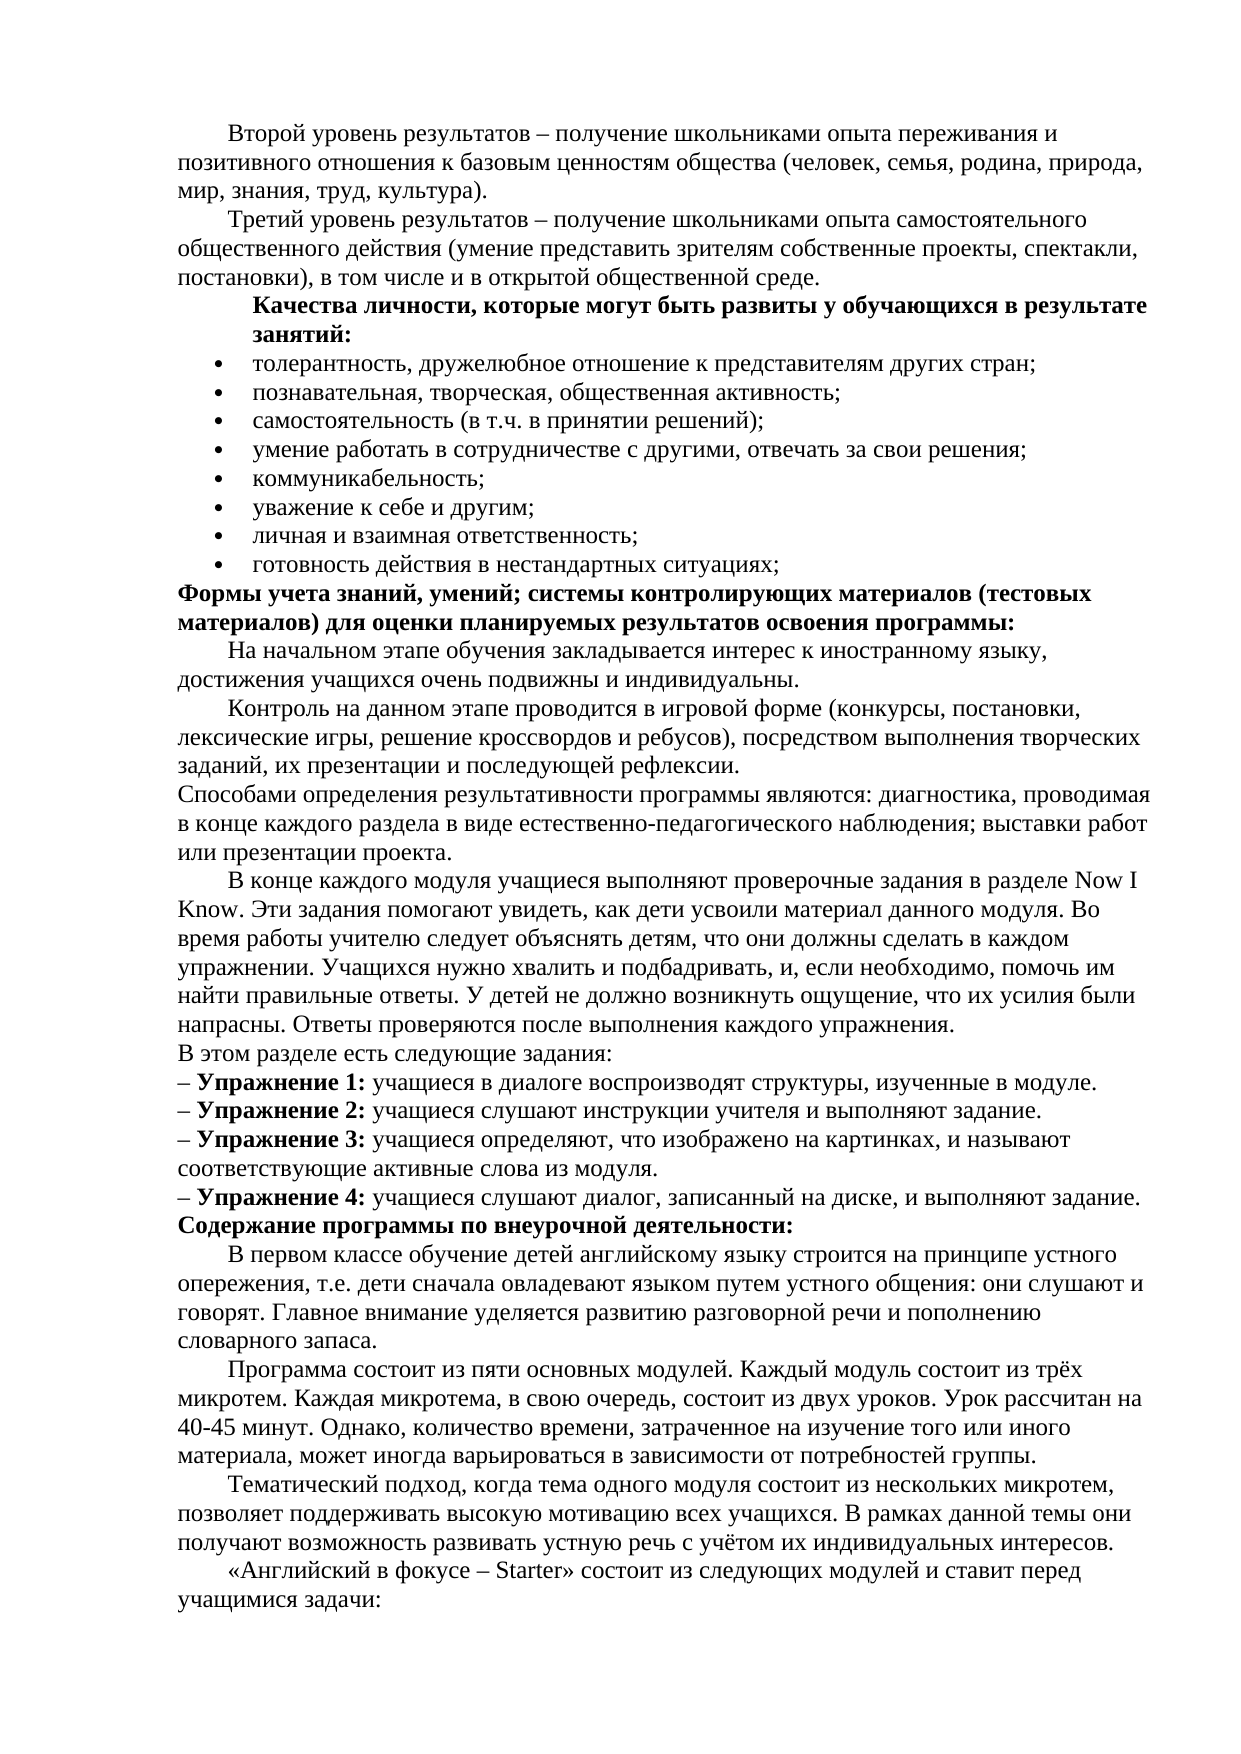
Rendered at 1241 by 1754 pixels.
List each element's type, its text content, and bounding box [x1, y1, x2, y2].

text Программа состоит из пяти основных модулей. Каждый модуль состоит из трёх микротем. Каждая микротема, в свою очередь, состоит из двух уроков. Урок рассчитан на 40-45 минут. Однако, количество времени, затраченное на изучение того или иного материала, может иногда варьироваться в зависимости от потребностей группы. [177, 1354, 1152, 1469]
text Способами определения результативности программы являются: диагностика, проводимая в конце каждого раздела в виде естественно-педагогического наблюдения; выставки работ или презентации проекта. [177, 779, 1152, 866]
text Тематический подход, когда тема одного модуля состоит из нескольких микротем, позволяет поддерживать высокую мотивацию всех учащихся. В рамках данной темы они получают возможность развивать устную речь с учётом их индивидуальных интересов. [177, 1469, 1152, 1556]
text Контроль на данном этапе проводится в игровой форме (конкурсы, постановки, лексические игры, решение кроссвордов и ребусов), посредством выполнения творческих заданий, их презентации и последующей рефлексии. [177, 693, 1152, 779]
text соответствующие активные слова из модуля. [177, 1153, 1152, 1182]
text На начальном этапе обучения закладывается интерес к иностранному языку, достижения учащихся очень подвижны и индивидуальны. [177, 636, 1152, 693]
text Качества личности, которые могут быть развиты у обучающихся в результате занятий: [252, 291, 1152, 348]
text Формы учета знаний, умений; системы контролирующих материалов (тестовых материалов) для оценки планируемых результатов освоения программы: [177, 578, 1152, 636]
list готовность действия в нестандартных ситуациях; [215, 549, 1152, 578]
list толерантность, дружелюбное отношение к представителям других стран; [215, 348, 1152, 377]
list коммуникабельность; [215, 463, 1152, 492]
text Третий уровень результатов – получение школьниками опыта самостоятельного общественного действия (умение представить зрителям собственные проекты, спектакли, постановки), в том числе и в открытой общественной среде. [177, 204, 1152, 291]
text – Упражнение 1: учащиеся в диалоге воспроизводят структуры, изученные в модуле. [177, 1067, 1152, 1096]
list познавательная, творческая, общественная активность; [215, 377, 1152, 406]
list самостоятельность (в т.ч. в принятии решений); [215, 406, 1152, 434]
text В этом разделе есть следующие задания: [177, 1038, 1152, 1067]
text – Упражнение 2: учащиеся слушают инструкции учителя и выполняют задание. [177, 1096, 1152, 1124]
list уважение к себе и другим; [215, 492, 1152, 521]
text В первом классе обучение детей английскому языку строится на принципе устного опережения, т.е. дети сначала овладевают языком путем устного общения: они слушают и говорят. Главное внимание уделяется развитию разговорной речи и пополнению словарного запаса. [177, 1239, 1152, 1354]
text Второй уровень результатов – получение школьниками опыта переживания и позитивного отношения к базовым ценностям общества (человек, семья, родина, природа, мир, знания, труд, культура). [177, 118, 1152, 204]
list умение работать в сотрудничестве с другими, отвечать за свои решения; [215, 434, 1152, 463]
text Содержание программы по внеурочной деятельности: [177, 1211, 1152, 1239]
text «Английский в фокусе – Starter» состоит из следующих модулей и ставит перед учащимися задачи: [177, 1556, 1152, 1613]
text В конце каждого модуля учащиеся выполняют проверочные задания в разделе Now I Know. Эти задания помогают увидеть, как дети усвоили материал данного модуля. Во время работы учителю следует объяснять детям, что они должны сделать в каждом упражнении. Учащихся нужно хвалить и подбадривать, и, если необходимо, помочь им найти правильные ответы. У детей не должно возникнуть ощущение, что их усилия были напрасны. Ответы проверяются после выполнения каждого упражнения. [177, 866, 1152, 1038]
text – Упражнение 4: учащиеся слушают диалог, записанный на диске, и выполняют задание. [177, 1182, 1152, 1211]
list личная и взаимная ответственность; [215, 521, 1152, 549]
text – Упражнение 3: учащиеся определяют, что изображено на картинках, и называют [177, 1124, 1152, 1153]
